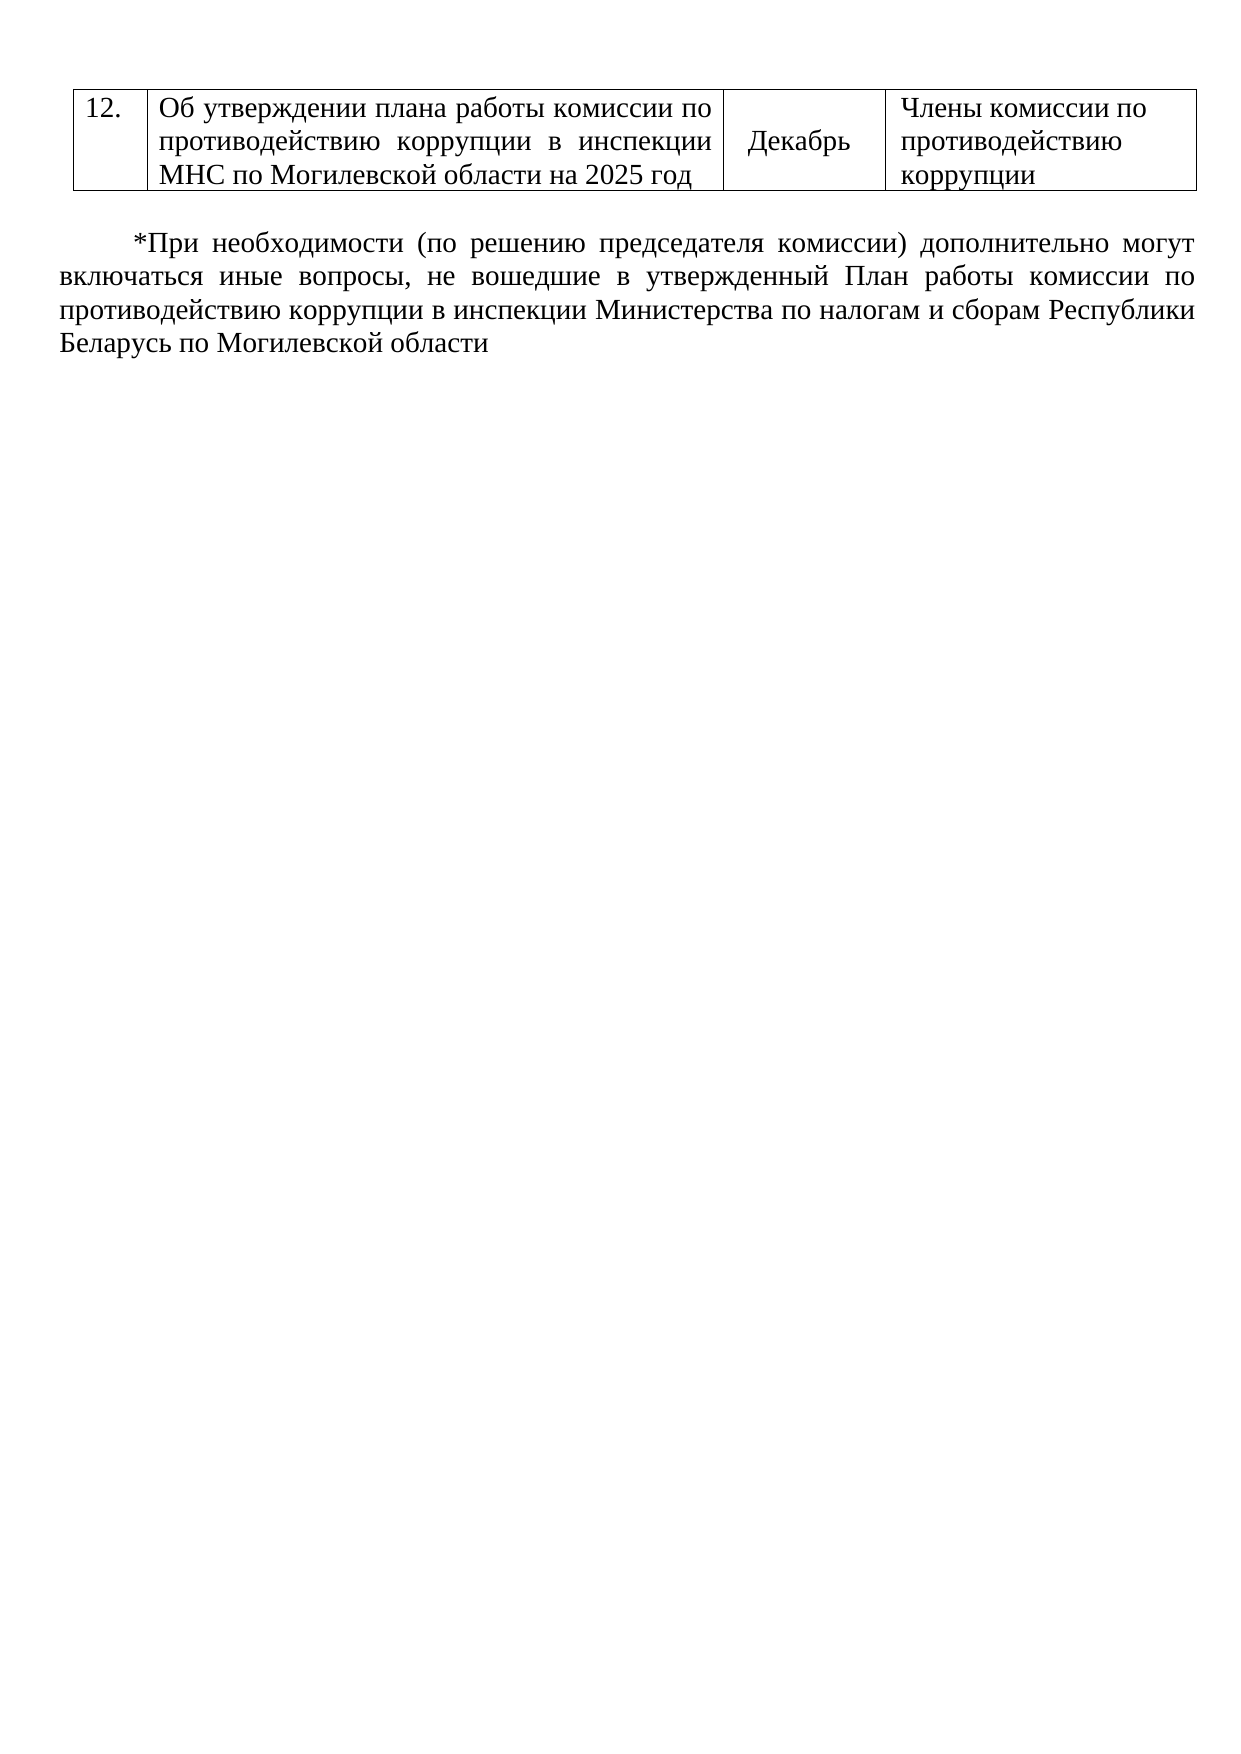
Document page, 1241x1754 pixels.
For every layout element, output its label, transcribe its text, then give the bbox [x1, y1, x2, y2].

text *При необходимости (по решению председателя комиссии) дополнительно могут включаться иные вопросы, не вошедшие в утвержденный План работы комиссии по противодействию коррупции в инспекции Министерства по налогам и сборам Республики Беларусь по Могилевской области [59, 225, 1196, 359]
table_cell Члены комиссии по противодействию коррупции [886, 90, 1196, 190]
table_cell 12. [74, 90, 147, 190]
table_cell Декабрь [724, 90, 885, 190]
table_cell Об утверждении плана работы комиссии по противодействию коррупции в инспекции МНС по Могилевской области на 2025 год [148, 90, 723, 190]
